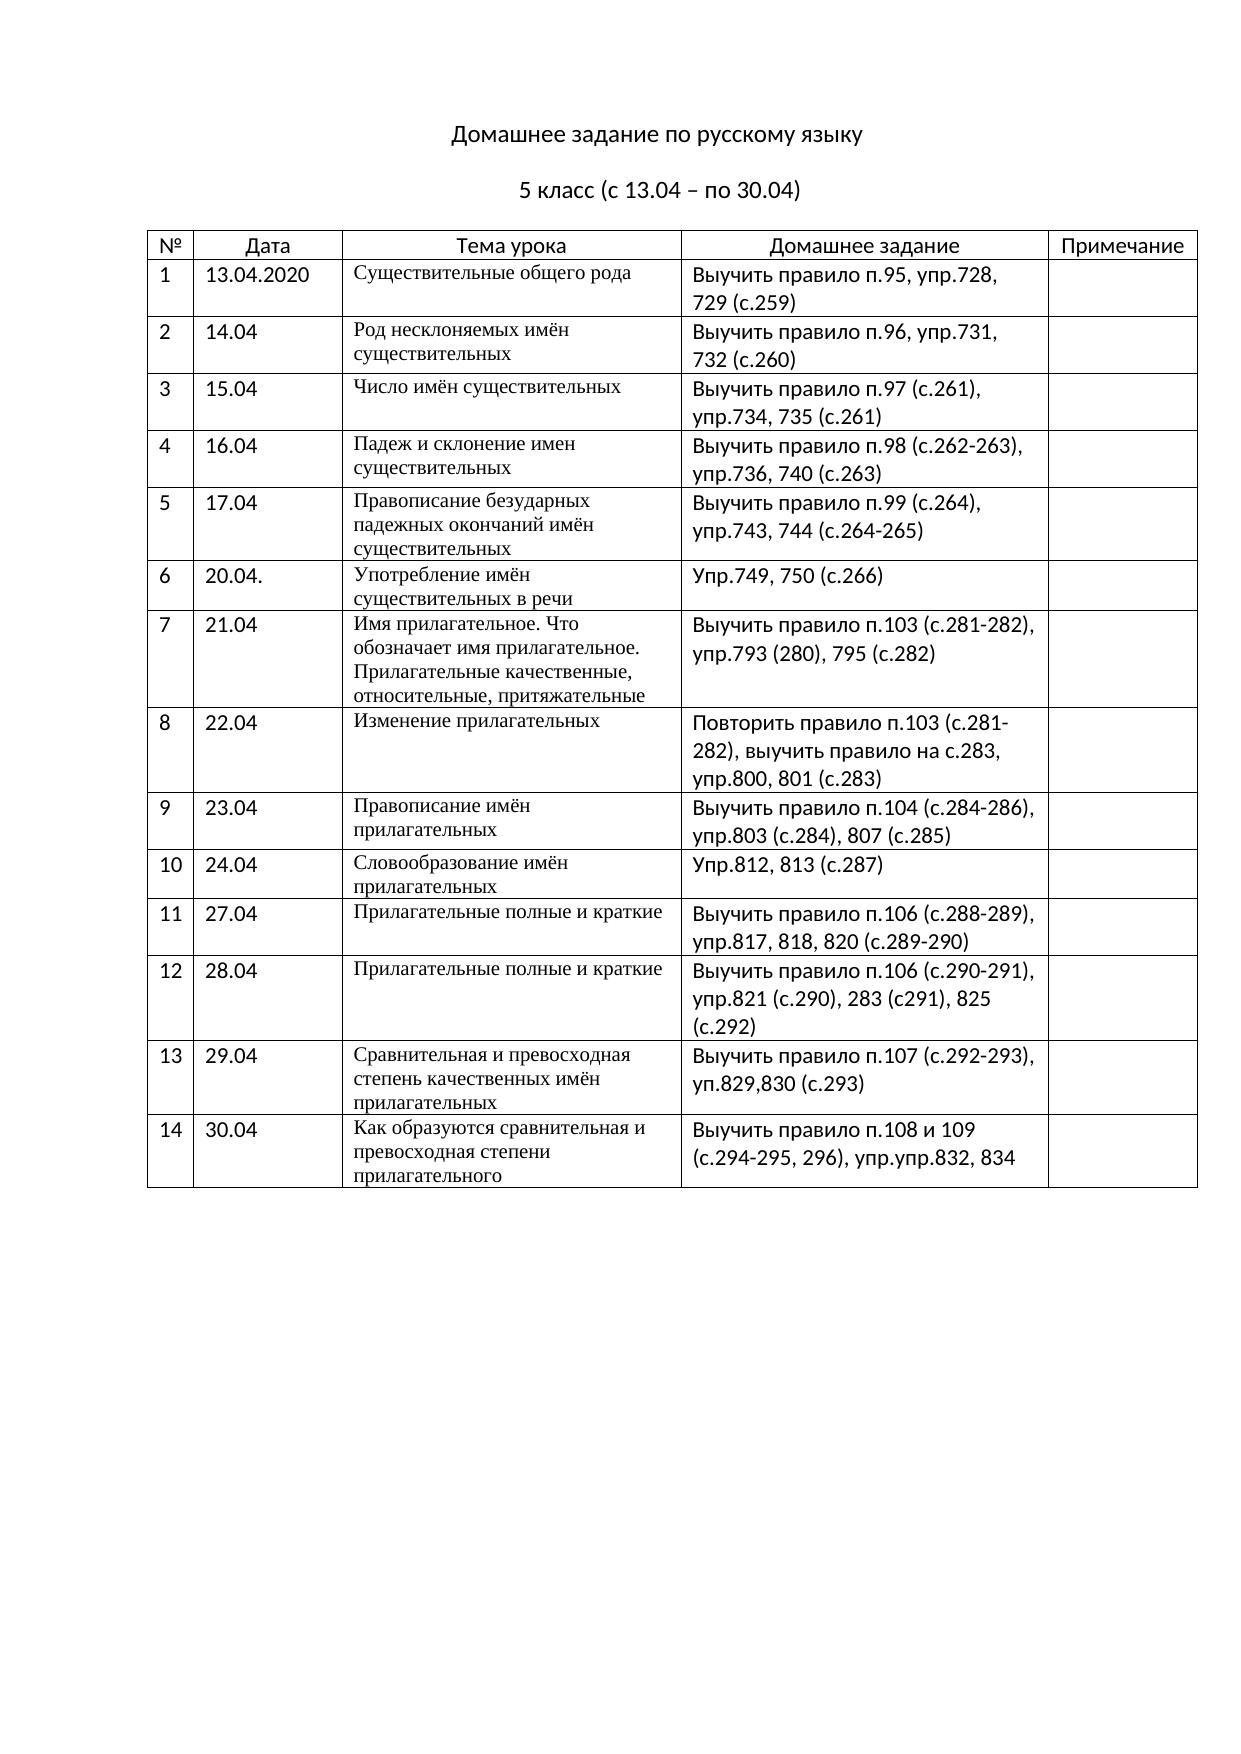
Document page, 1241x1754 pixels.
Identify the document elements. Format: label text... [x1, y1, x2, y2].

table_cell 2 [148, 317, 193, 373]
table_cell Правописание имён прилагательных [343, 793, 681, 849]
table_cell 29.04 [194, 1041, 342, 1114]
table_cell 27.04 [194, 899, 342, 955]
table_cell 3 [148, 374, 193, 430]
table_cell [1049, 260, 1197, 316]
table_cell 14.04 [194, 317, 342, 373]
table_cell 24.04 [194, 850, 342, 898]
table_cell Прилагательные полные и краткие [343, 956, 681, 1040]
text Домашнее задание по русскому языку [177, 118, 1137, 149]
table_cell Имя прилагательное. Что обозначает имя прилагательное. Прилагательные качественные, относительные, притяжательные [343, 611, 681, 707]
table_cell [1049, 611, 1197, 707]
table_cell [1049, 850, 1197, 898]
table_cell Употребление имён существительных в речи [343, 561, 681, 609]
table_header Примечание [1049, 231, 1197, 259]
table_cell 6 [148, 561, 193, 609]
table_cell Выучить правило п.107 (с.292-293), уп.829,830 (с.293) [682, 1041, 1048, 1114]
table_cell Правописание безударных падежных окончаний имён существительных [343, 488, 681, 560]
table_cell 13.04.2020 [194, 260, 342, 316]
table_cell Повторить правило п.103 (с.281-282), выучить правило на с.283, упр.800, 801 (с.283) [682, 708, 1048, 792]
table_cell 17.04 [194, 488, 342, 560]
table_cell 21.04 [194, 611, 342, 707]
table_cell Сравнительная и превосходная степень качественных имён прилагательных [343, 1041, 681, 1114]
table_cell Выучить правило п.95, упр.728, 729 (с.259) [682, 260, 1048, 316]
table_cell [1049, 431, 1197, 487]
table_cell Выучить правило п.104 (с.284-286), упр.803 (с.284), 807 (с.285) [682, 793, 1048, 849]
table_cell [1049, 488, 1197, 560]
table_cell 28.04 [194, 956, 342, 1040]
table_cell Упр.749, 750 (с.266) [682, 561, 1048, 609]
table_cell 23.04 [194, 793, 342, 849]
table_cell Выучить правило п.97 (с.261), упр.734, 735 (с.261) [682, 374, 1048, 430]
table_cell Выучить правило п.96, упр.731, 732 (с.260) [682, 317, 1048, 373]
table_cell 15.04 [194, 374, 342, 430]
table_header Дата [194, 231, 342, 259]
table_cell Прилагательные полные и краткие [343, 899, 681, 955]
table_cell 7 [148, 611, 193, 707]
table_cell [1049, 956, 1197, 1040]
table_cell Падеж и склонение имен существительных [343, 431, 681, 487]
table_cell 16.04 [194, 431, 342, 487]
table_cell Выучить правило п.98 (с.262-263), упр.736, 740 (с.263) [682, 431, 1048, 487]
table_cell Выучить правило п.108 и 109 (с.294-295, 296), упр.упр.832, 834 [682, 1115, 1048, 1187]
table_cell Выучить правило п.99 (с.264), упр.743, 744 (с.264-265) [682, 488, 1048, 560]
text 5 класс (с 13.04 – по 30.04) [177, 174, 1137, 204]
table_header Тема урока [343, 231, 681, 259]
table_cell 9 [148, 793, 193, 849]
table_header Домашнее задание [682, 231, 1048, 259]
table_cell [1049, 1115, 1197, 1187]
table_cell 20.04. [194, 561, 342, 609]
table_cell 11 [148, 899, 193, 955]
table_cell Изменение прилагательных [343, 708, 681, 792]
table_cell 5 [148, 488, 193, 560]
table_cell 8 [148, 708, 193, 792]
table_cell Существительные общего рода [343, 260, 681, 316]
table_cell Выучить правило п.106 (с.290-291), упр.821 (с.290), 283 (с291), 825 (с.292) [682, 956, 1048, 1040]
table_cell 22.04 [194, 708, 342, 792]
table_cell [1049, 374, 1197, 430]
table_cell Словообразование имён прилагательных [343, 850, 681, 898]
table_cell 13 [148, 1041, 193, 1114]
table_cell 4 [148, 431, 193, 487]
table_header № [148, 231, 193, 259]
table_cell 14 [148, 1115, 193, 1187]
table_cell 30.04 [194, 1115, 342, 1187]
table_cell [1049, 561, 1197, 609]
table_cell [1049, 899, 1197, 955]
table_cell 12 [148, 956, 193, 1040]
table_cell Как образуются сравнительная и превосходная степени прилагательного [343, 1115, 681, 1187]
table_cell Упр.812, 813 (с.287) [682, 850, 1048, 898]
table_cell [1049, 793, 1197, 849]
table_cell [1049, 317, 1197, 373]
table_cell 1 [148, 260, 193, 316]
table_cell Выучить правило п.103 (с.281-282), упр.793 (280), 795 (с.282) [682, 611, 1048, 707]
table_cell Число имён существительных [343, 374, 681, 430]
table_cell 10 [148, 850, 193, 898]
table_cell Род несклоняемых имён существительных [343, 317, 681, 373]
table_cell Выучить правило п.106 (с.288-289), упр.817, 818, 820 (с.289-290) [682, 899, 1048, 955]
table_cell [1049, 1041, 1197, 1114]
table_cell [1049, 708, 1197, 792]
